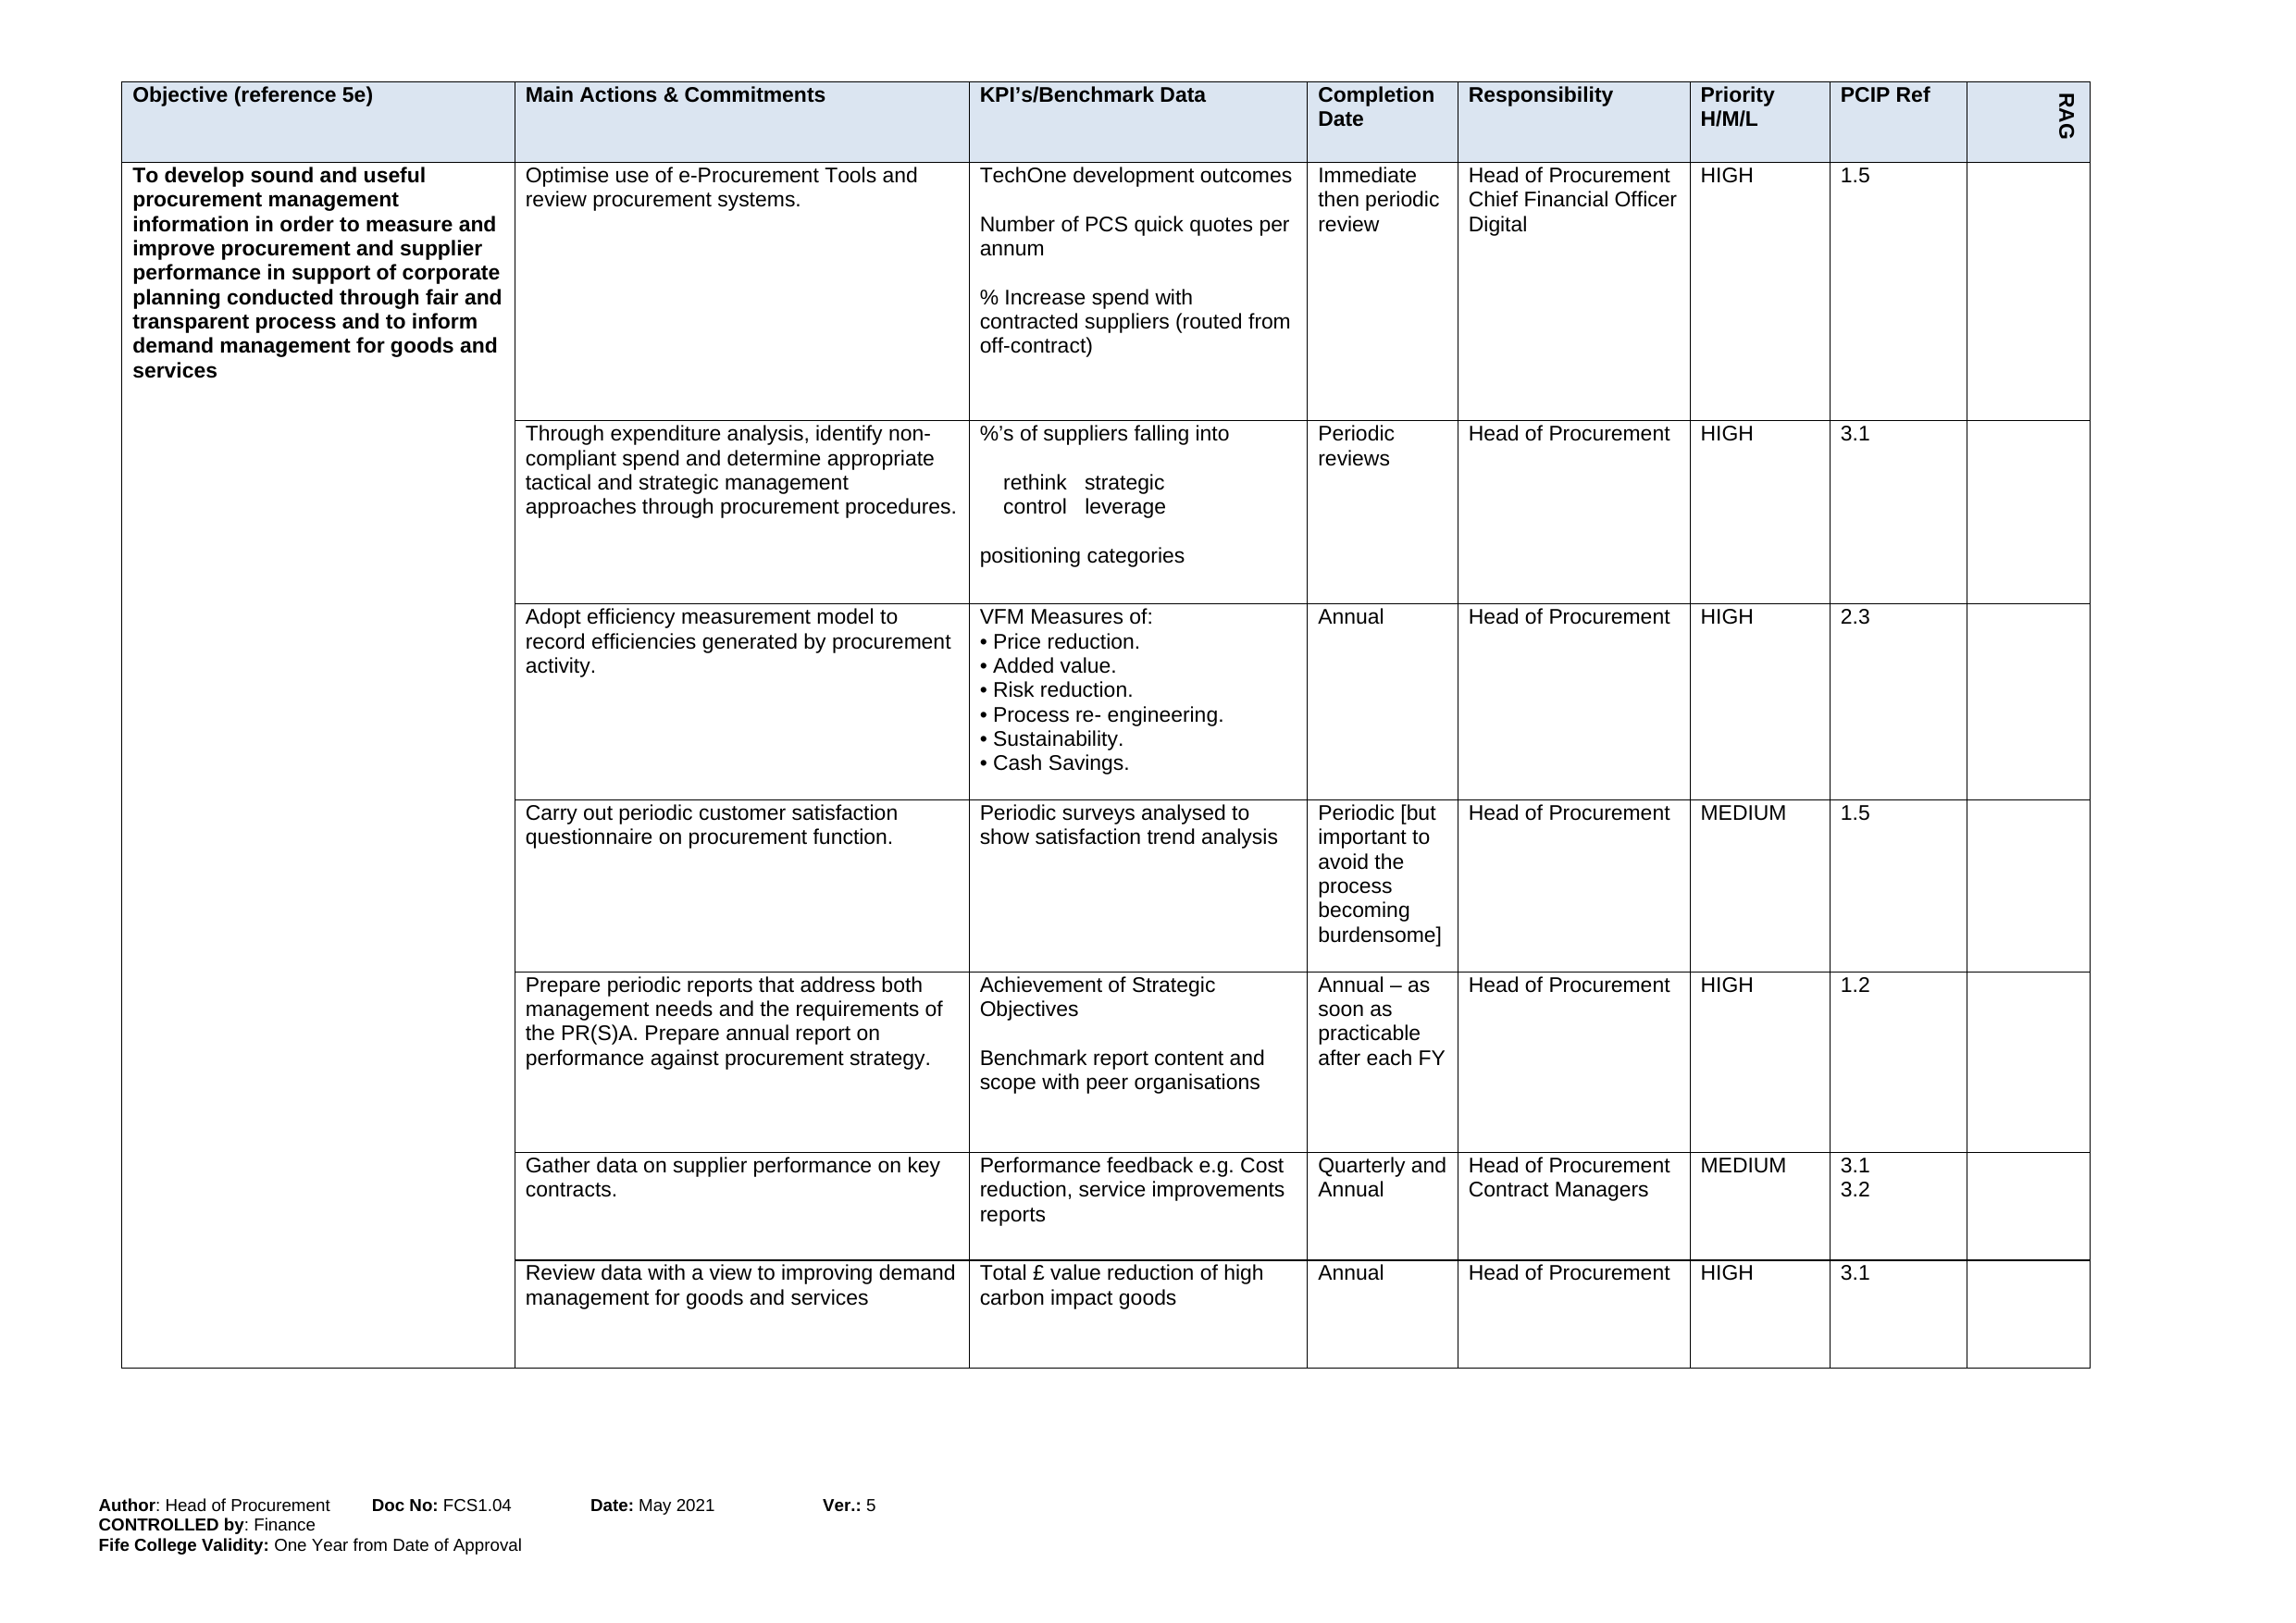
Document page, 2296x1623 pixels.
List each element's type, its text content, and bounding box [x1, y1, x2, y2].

table_cell [1967, 1153, 2090, 1259]
table_cell Gather data on supplier performance on key contracts. [515, 1153, 969, 1259]
table_cell Optimise use of e-Procurement Tools and review procurement systems. [515, 163, 969, 420]
table_cell [1967, 973, 2090, 1152]
table_cell To develop sound and useful procurement management information in order to measure and improve procurement and supplier performance in support of corporate planning conducted through fair and transparent process and to inform demand management for goods and services [122, 163, 515, 1368]
table_cell 3.1 [1831, 1261, 1967, 1368]
table_header Responsibility [1458, 82, 1690, 162]
table_cell Annual [1308, 604, 1458, 799]
table_cell Total £ value reduction of high carbon impact goods [970, 1261, 1307, 1368]
table_cell HIGH [1691, 973, 1830, 1152]
table_cell Head of Procurement [1458, 421, 1690, 603]
table_cell Periodic surveys analysed to show satisfaction trend analysis [970, 800, 1307, 971]
table_header KPI’s/Benchmark Data [970, 82, 1307, 162]
table_cell HIGH [1691, 604, 1830, 799]
table_cell TechOne development outcomes Number of PCS quick quotes per annum % Increase spend with contracted suppliers (routed from off-contract) [970, 163, 1307, 420]
table_cell [1967, 604, 2090, 799]
table_cell 1.2 [1831, 973, 1967, 1152]
table_cell Periodic [but important to avoid the process becoming burdensome] [1308, 800, 1458, 971]
table_header RAG [1967, 82, 2090, 162]
table_cell Annual [1308, 1261, 1458, 1368]
table_header Completion Date [1308, 82, 1458, 162]
table_cell Head of Procurement [1458, 604, 1690, 799]
table_cell Carry out periodic customer satisfaction questionnaire on procurement function. [515, 800, 969, 971]
table_cell Through expenditure analysis, identify non-compliant spend and determine appropriate tactical and strategic management approaches through procurement procedures. [515, 421, 969, 603]
table_header Objective (reference 5e) [122, 82, 515, 162]
table_cell Adopt efficiency measurement model to record efficiencies generated by procurement activity. [515, 604, 969, 799]
table_cell 3.1 [1831, 421, 1967, 603]
table_cell Periodic reviews [1308, 421, 1458, 603]
table_cell Head of Procurement [1458, 973, 1690, 1152]
table_cell [1967, 421, 2090, 603]
table_cell 1.5 [1831, 800, 1967, 971]
table_cell Performance feedback e.g. Cost reduction, service improvements reports [970, 1153, 1307, 1259]
table_cell HIGH [1691, 163, 1830, 420]
table_cell Head of Procurement [1458, 800, 1690, 971]
table_cell [1967, 800, 2090, 971]
table_cell 3.1 3.2 [1831, 1153, 1967, 1259]
table_cell %’s of suppliers falling into rethink strategic control leverage positioning categories [970, 421, 1307, 603]
table_header PCIP Ref [1831, 82, 1967, 162]
table_cell [1967, 163, 2090, 420]
table_cell Review data with a view to improving demand management for goods and services [515, 1261, 969, 1368]
table_cell [1967, 1261, 2090, 1368]
table_cell Head of Procurement [1458, 1261, 1690, 1368]
table_header Main Actions & Commitments [515, 82, 969, 162]
table_header Priority H/M/L [1691, 82, 1830, 162]
table_cell MEDIUM [1691, 1153, 1830, 1259]
table_cell 1.5 [1831, 163, 1967, 420]
table_cell Annual – as soon as practicable after each FY [1308, 973, 1458, 1152]
table_cell Prepare periodic reports that address both management needs and the requirements of the PR(S)A. Prepare annual report on performance against procurement strategy. [515, 973, 969, 1152]
table_cell Quarterly and Annual [1308, 1153, 1458, 1259]
table_cell Head of Procurement Contract Managers [1458, 1153, 1690, 1259]
table_cell 2.3 [1831, 604, 1967, 799]
table_cell HIGH [1691, 421, 1830, 603]
table_cell Head of Procurement Chief Financial Officer Digital [1458, 163, 1690, 420]
table_cell MEDIUM [1691, 800, 1830, 971]
table_cell Achievement of Strategic Objectives Benchmark report content and scope with peer organisations [970, 973, 1307, 1152]
table_cell Immediate then periodic review [1308, 163, 1458, 420]
table_cell HIGH [1691, 1261, 1830, 1368]
table_cell VFM Measures of: • Price reduction. • Added value. • Risk reduction. • Process re- engineering. • Sustainability. • Cash Savings. [970, 604, 1307, 799]
